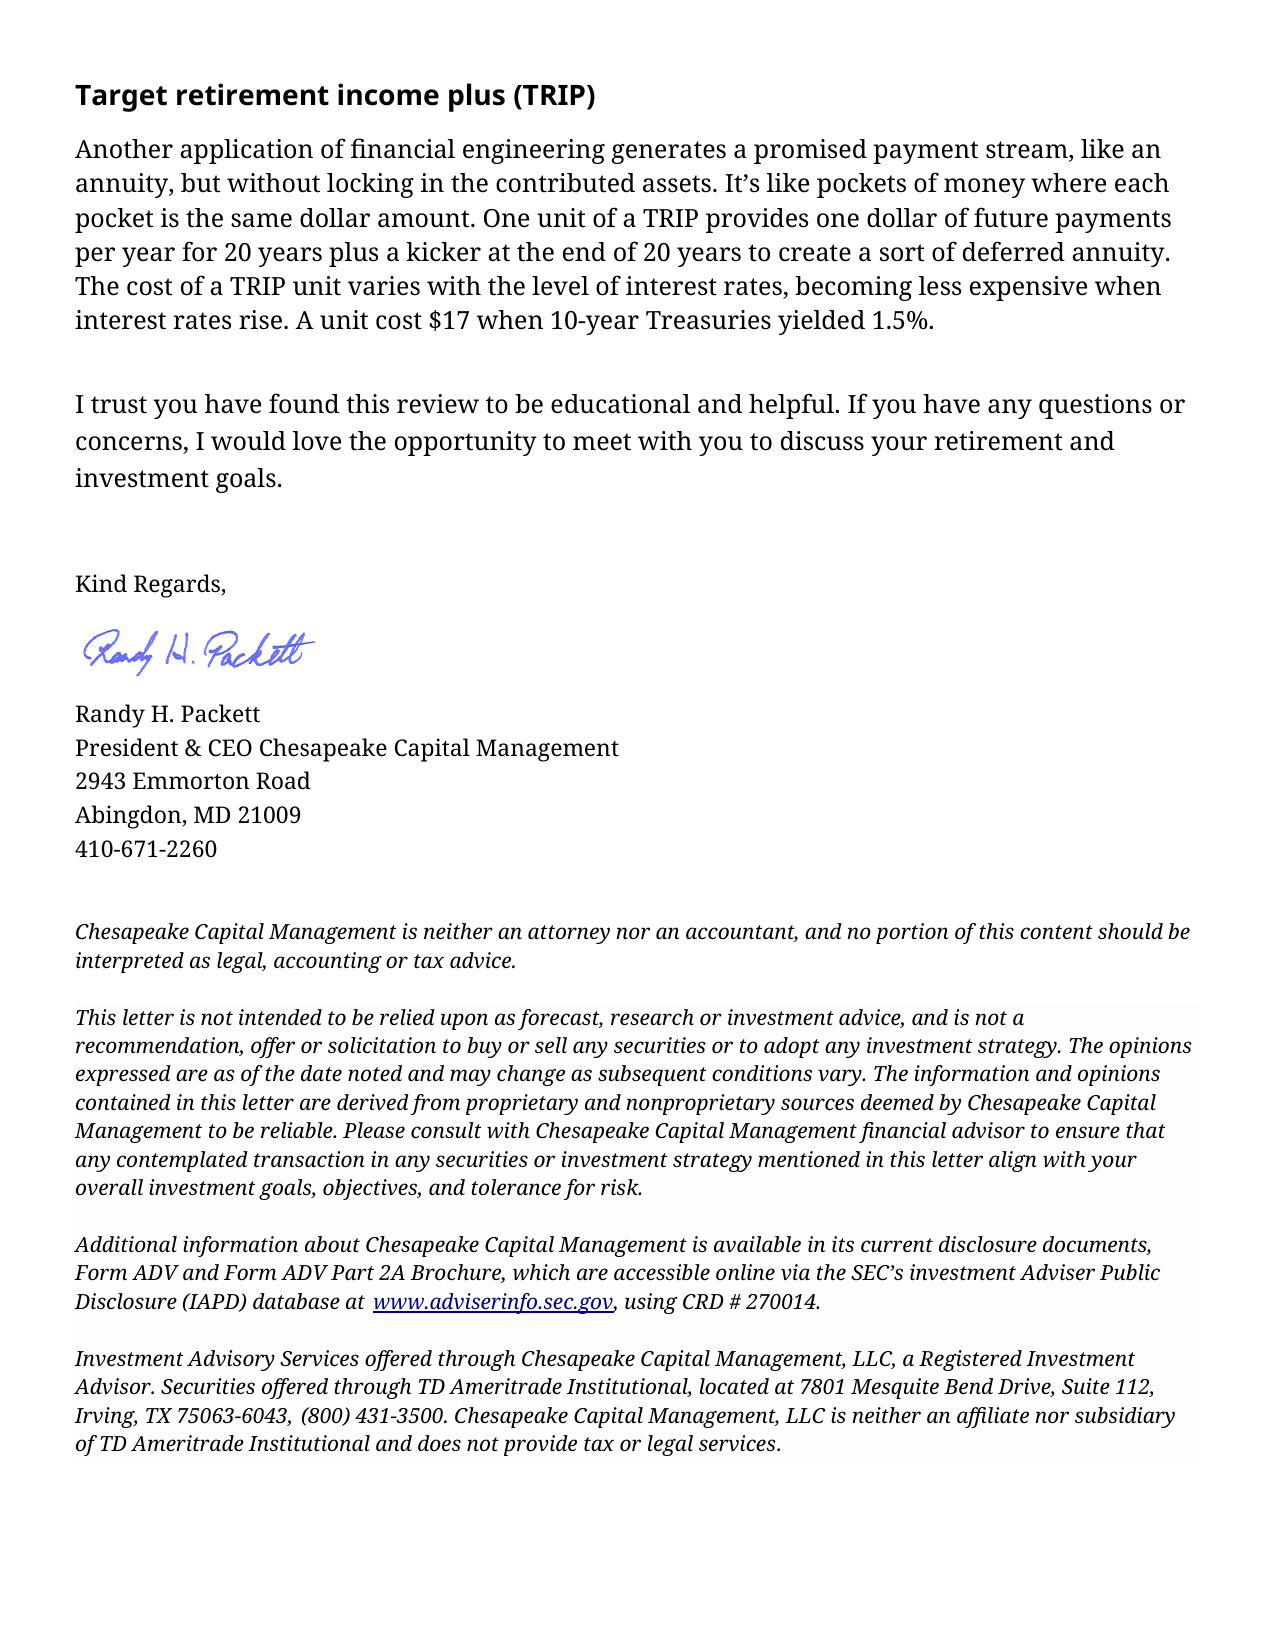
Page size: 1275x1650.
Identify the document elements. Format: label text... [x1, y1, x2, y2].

picture [75, 618, 318, 679]
text Randy H. Packett President & CEO Chesapeake Capital Management 2943 Emmorton Road Abingdon, MD 21009 410-671-2260 [75, 698, 1200, 864]
text Chesapeake Capital Management is neither an attorney nor an accountant, and no portion of this content should be interpreted as legal, accounting or tax advice. [75, 917, 1200, 974]
text Another application of financial engineering generates a promised payment stream, like an annuity, but without locking in the contributed assets. It’s like pockets of money where each pocket is the same dollar amount. One unit of a TRIP provides one dollar of future payments per year for 20 years plus a kicker at the end of 20 years to create a sort of deferred annuity. The cost of a TRIP unit varies with the level of interest rates, becoming less expensive when interest rates rise. A unit cost $17 when 10-year Treasuries yielded 1.5%. [75, 132, 1200, 336]
text I trust you have found this review to be educational and helpful. If you have any questions or concerns, I would love the opportunity to meet with you to discuss your retirement and investment goals. [75, 387, 1200, 495]
text Kind Regards, [75, 568, 1200, 599]
text Investment Advisory Services offered through Chesapeake Capital Management, LLC, a Registered Investment Advisor. Securities offered through TD Ameritrade Institutional, located at 7801 Mesquite Bend Drive, Suite 112, Irving, TX 75063-6043, (800) 431-3500. Chesapeake Capital Management, LLC is neither an affiliate nor subsidiary of TD Ameritrade Institutional and does not provide tax or legal services. [75, 1344, 1200, 1458]
text Additional information about Chesapeake Capital Management is available in its current disclosure documents, Form ADV and Form ADV Part 2A Brochure, which are accessible online via the SEC’s investment Adviser Public Disclosure (IAPD) database at www.adviserinfo.sec.gov, using CRD # 270014. [75, 1230, 1200, 1315]
text Target retirement income plus (TRIP) [75, 75, 1200, 113]
text This letter is not intended to be relied upon as forecast, research or investment advice, and is not a recommendation, offer or solicitation to buy or sell any securities or to adopt any investment strategy. The opinions expressed are as of the date noted and may change as subsequent conditions vary. The information and opinions contained in this letter are derived from proprietary and nonproprietary sources deemed by Chesapeake Capital Management to be reliable. Please consult with Chesapeake Capital Management financial advisor to ensure that any contemplated transaction in any securities or investment strategy mentioned in this letter align with your overall investment goals, objectives, and tolerance for risk. [75, 1003, 1200, 1202]
